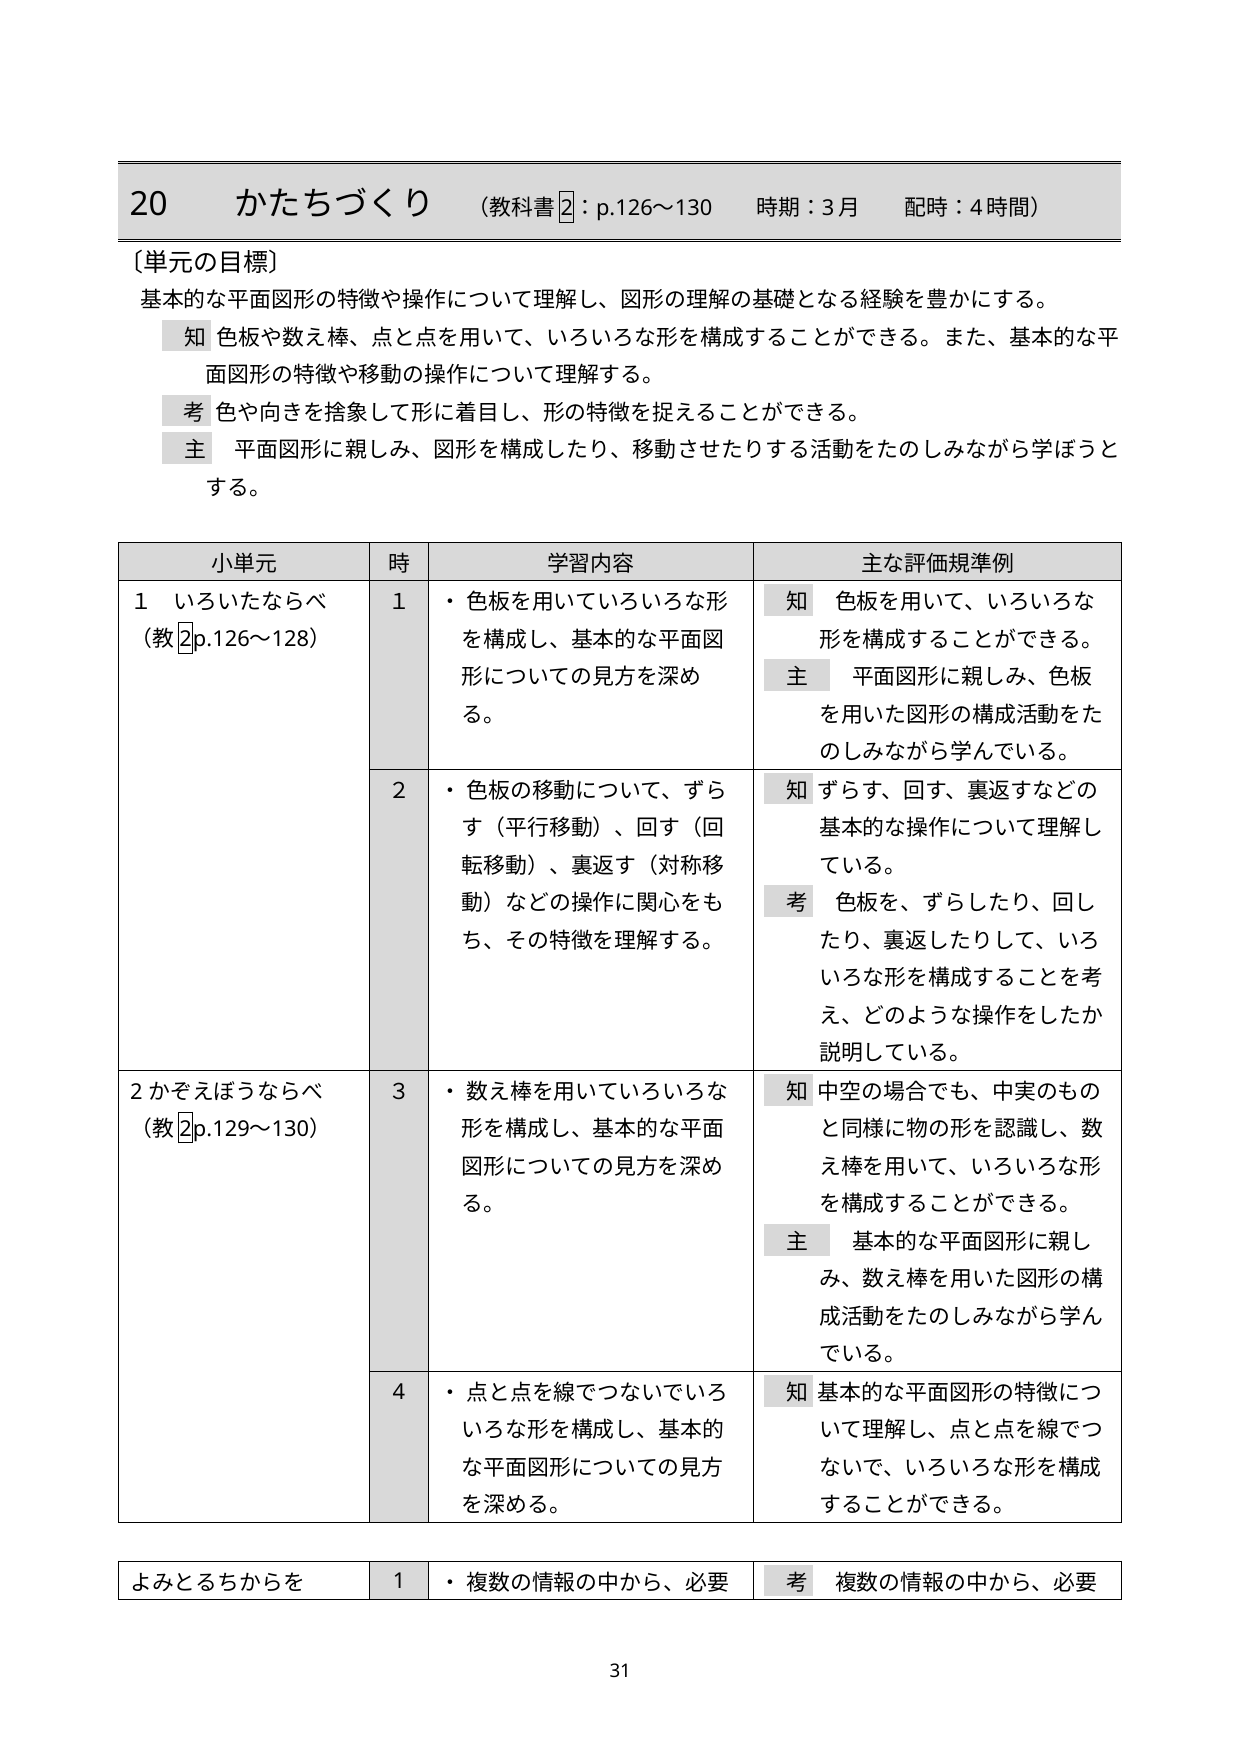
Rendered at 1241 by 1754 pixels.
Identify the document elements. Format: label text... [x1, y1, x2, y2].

table_cell 2 かぞえぼうならべ （教2p.129～130） [119, 1071, 369, 1522]
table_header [754, 1562, 1121, 1599]
table_cell １ いろいたならべ （教2p.126～128） [119, 581, 369, 1070]
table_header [429, 1562, 753, 1599]
table_cell 知 基本的な平面図形の特徴について理解し、点と点を線でつないで、いろいろな形を構成することができる。 [754, 1372, 1121, 1522]
table_cell 知 色板を用いて、いろいろな形を構成することができる。 主 平面図形に親しみ、色板を用いた図形の構成活動をたのしみながら学んでいる。 [754, 581, 1121, 769]
table_cell 知 ずらす、回す、裏返すなどの基本的な操作について理解している。 考 色板を、ずらしたり、回したり、裏返したりして、いろいろな形を構成することを考え、どのような操作をしたか説明している。 [754, 770, 1121, 1070]
table_header 小単元 [119, 543, 369, 580]
text 〔単元の目標〕 [118, 242, 1122, 279]
text 主 平面図形に親しみ、図形を構成したり、移動させたりする活動をたのしみながら学ぼうとする。 [140, 429, 1122, 504]
table_cell ・ 色板の移動について、ずらす（平行移動）、回す（回転移動）、裏返す（対称移動）などの操作に関心をもち、その特徴を理解する。 [429, 770, 753, 1070]
table_header 1 [370, 1562, 428, 1599]
table_cell ２ [370, 770, 428, 1070]
table_header 20 かたちづくり （教科書2：p.126～130 時期：3月 配時：4時間） [118, 164, 1121, 239]
table_header 学習内容 [429, 543, 753, 580]
table_cell ・ 色板を用いていろいろな形を構成し、基本的な平面図形についての見方を深める。 [429, 581, 753, 769]
text 基本的な平面図形の特徴や操作について理解し、図形の理解の基礎となる経験を豊かにする。 [118, 279, 1122, 317]
table_header 時 [370, 543, 428, 580]
table_cell ・ 点と点を線でつないでいろいろな形を構成し、基本的な平面図形についての見方を深める。 [429, 1372, 753, 1522]
text 知 色板や数え棒、点と点を用いて、いろいろな形を構成することができる。また、基本的な平面図形の特徴や移動の操作について理解する。 [140, 317, 1122, 392]
table_cell 4 [370, 1372, 428, 1522]
text 考 色や向きを捨象して形に着目し、形の特徴を捉えることができる。 [140, 392, 1122, 429]
table_cell １ [370, 581, 428, 769]
table_cell ・ 数え棒を用いていろいろな形を構成し、基本的な平面図形についての見方を深める。 [429, 1071, 753, 1371]
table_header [119, 1562, 369, 1599]
table_cell ３ [370, 1071, 428, 1371]
table_header 主な評価規準例 [754, 543, 1121, 580]
table_cell 知 中空の場合でも、中実のものと同様に物の形を認識し、数え棒を用いて、いろいろな形を構成することができる。 主 基本的な平面図形に親しみ、数え棒を用いた図形の構成活動をたのしみながら学んでいる。 [754, 1071, 1121, 1371]
